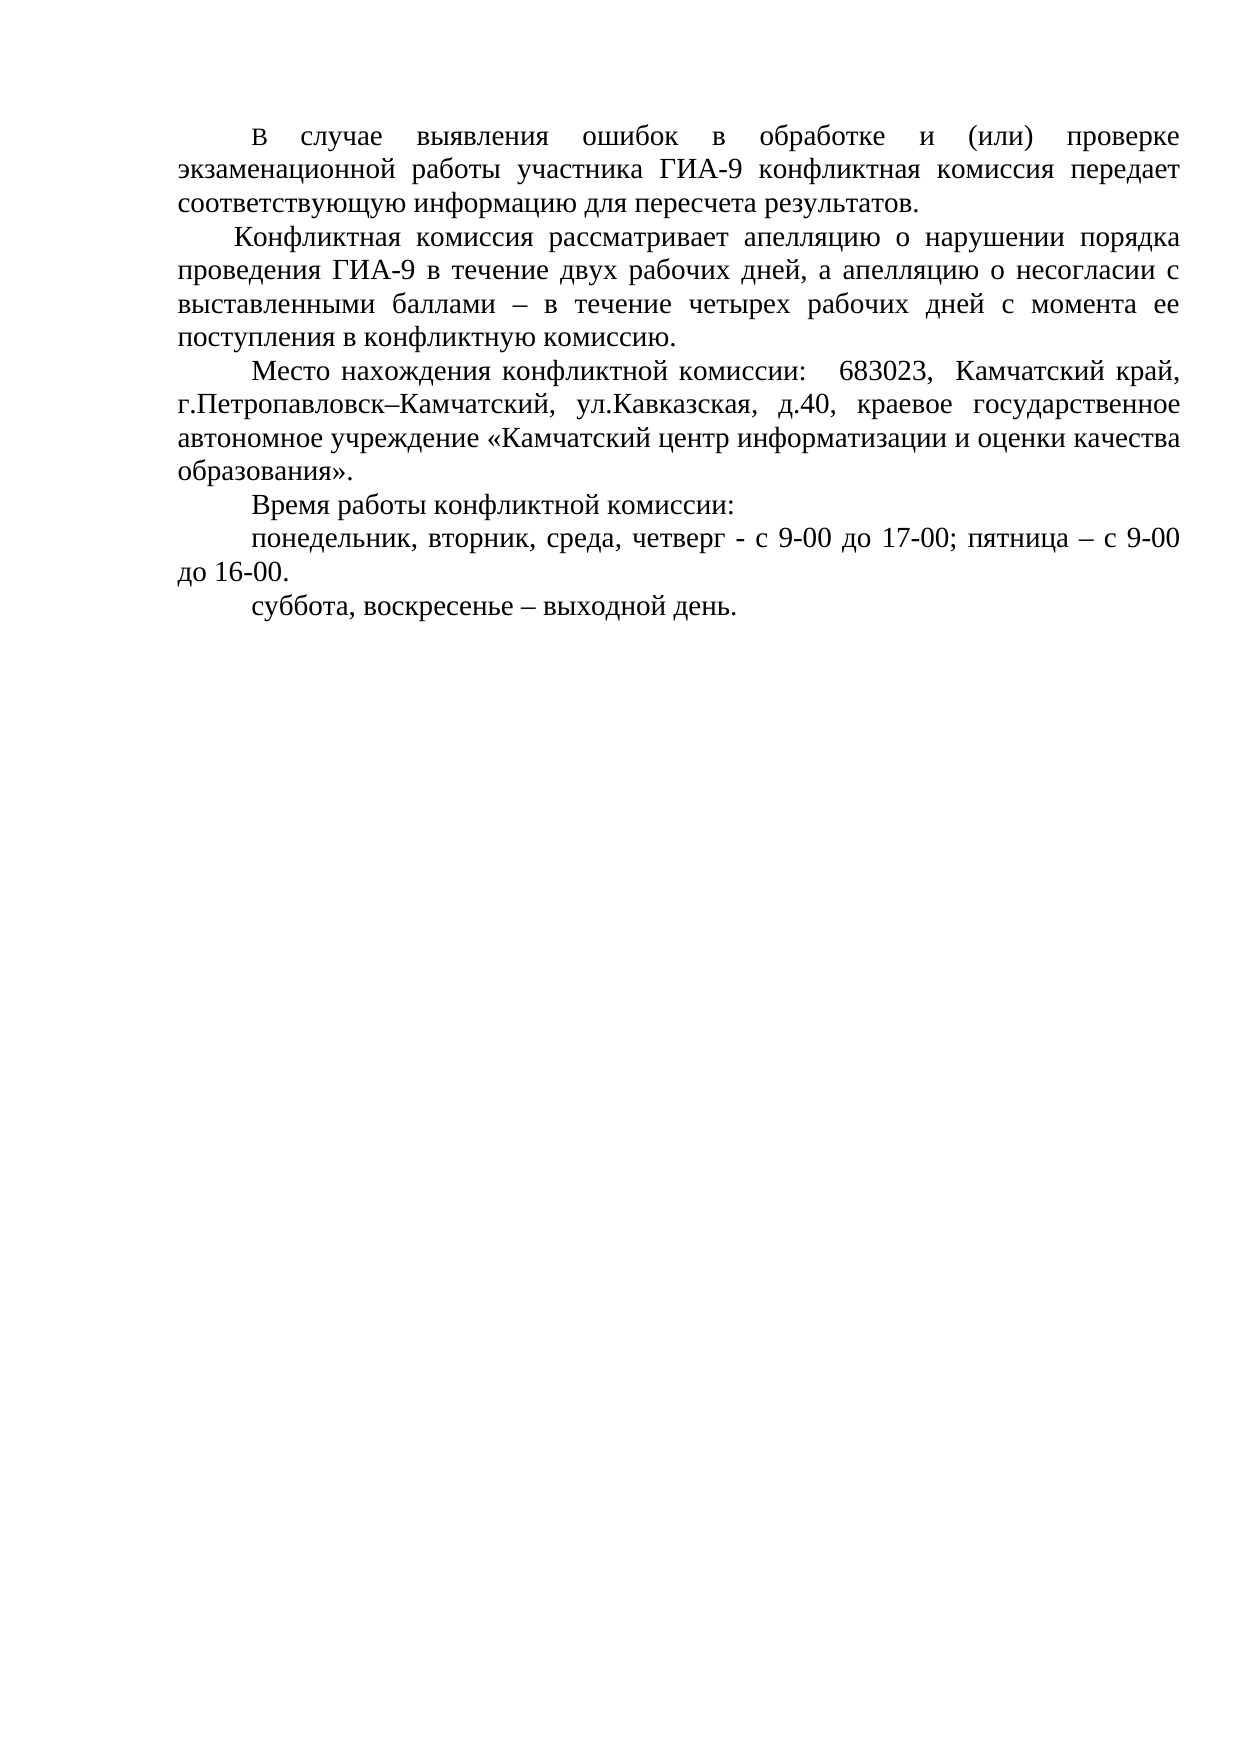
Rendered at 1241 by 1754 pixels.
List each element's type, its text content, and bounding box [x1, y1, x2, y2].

text Конфликтная комиссия рассматривает апелляцию о нарушении порядка проведения ГИА-9 в течение двух рабочих дней, а апелляцию о несогласии с выставленными баллами – в течение четырех рабочих дней с момента ее поступления в конфликтную комиссию. [177, 219, 1181, 353]
text Время работы конфликтной комиссии: [177, 487, 1181, 521]
text В случае выявления ошибок в обработке и (или) проверке экзаменационной работы участника ГИА-9 конфликтная комиссия передает соответствующую информацию для пересчета результатов. [177, 118, 1181, 219]
text суббота, воскресенье – выходной день. [177, 588, 1181, 621]
text понедельник, вторник, среда, четверг - с 9-00 до 17-00; пятница – с 9-00 до 16-00. [177, 521, 1181, 588]
text Место нахождения конфликтной комиссии: 683023, Камчатский край, г.Петропавловск–Камчатский, ул.Кавказская, д.40, краевое государственное автономное учреждение «Камчатский центр информатизации и оценки качества образования». [177, 353, 1181, 487]
